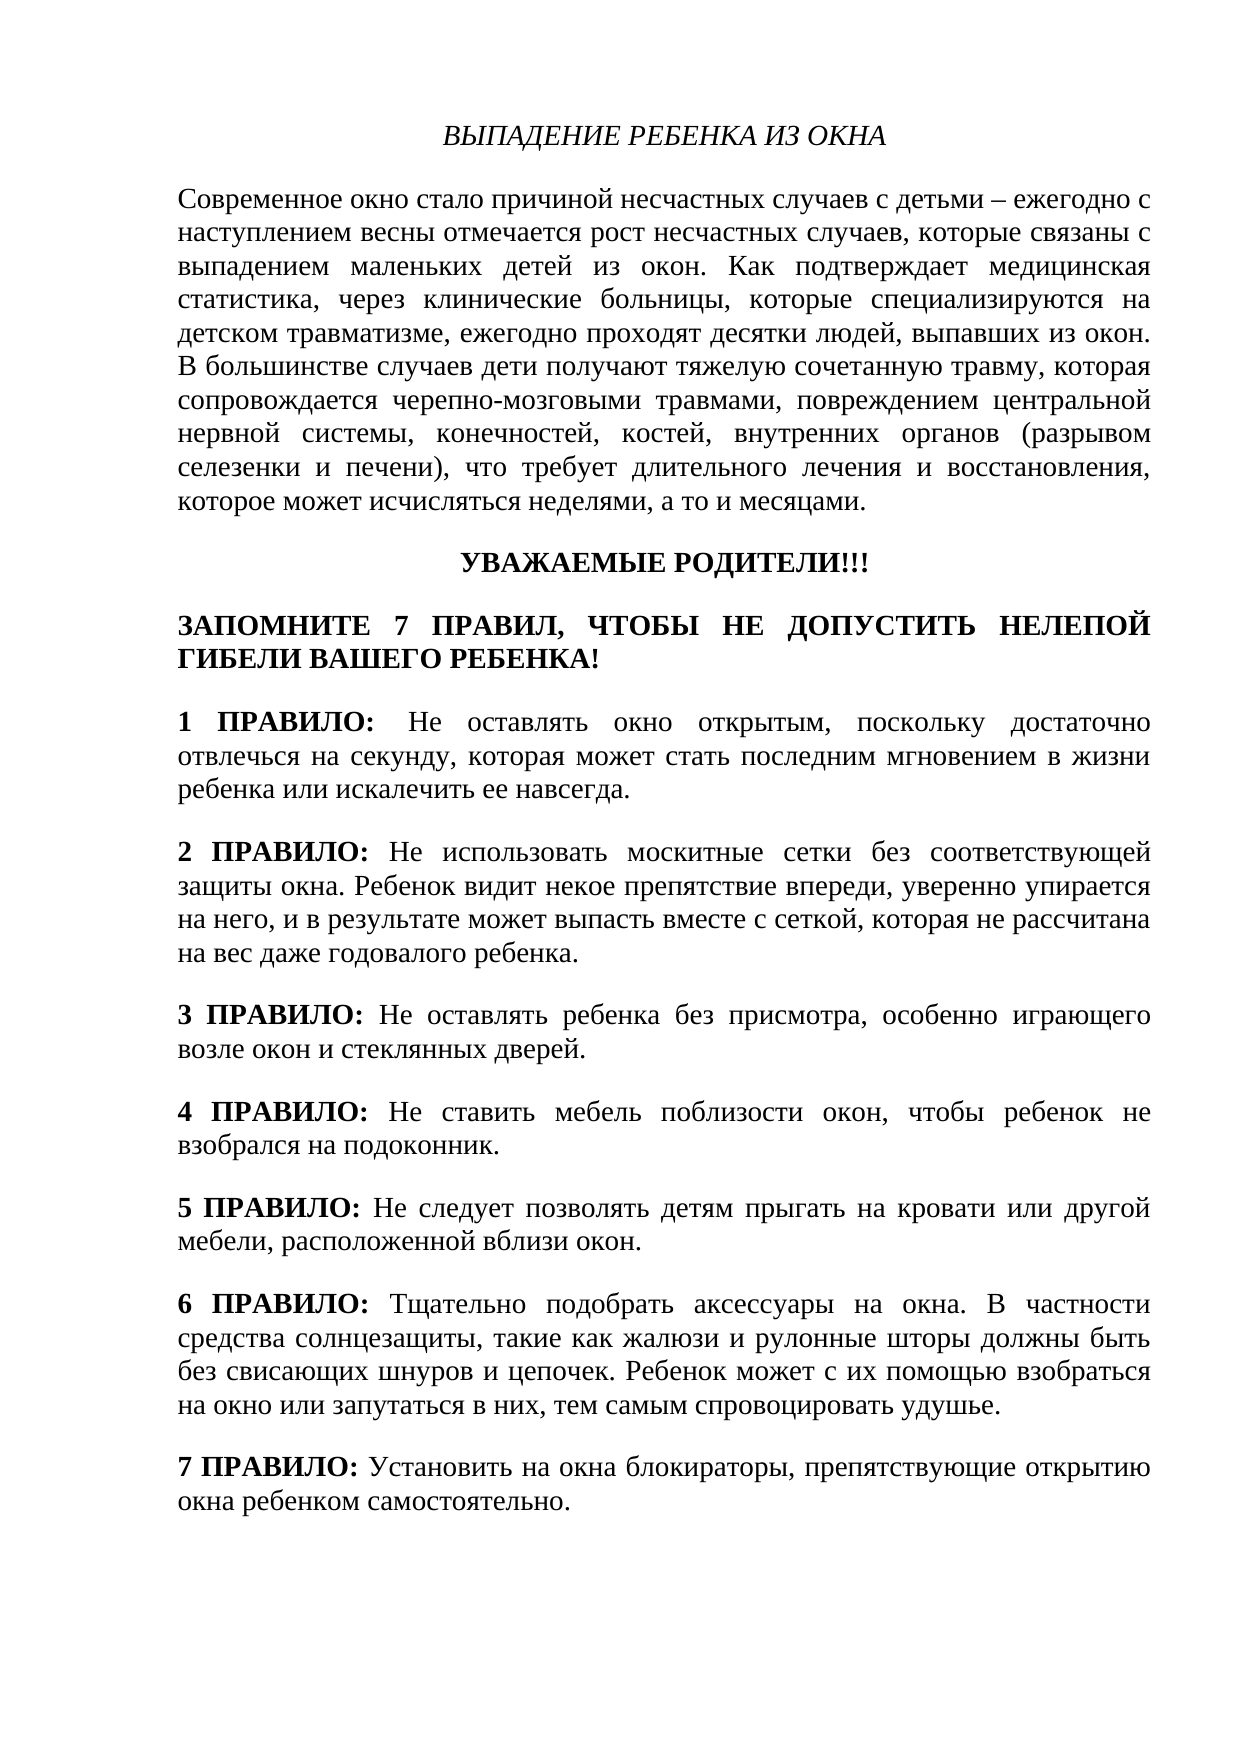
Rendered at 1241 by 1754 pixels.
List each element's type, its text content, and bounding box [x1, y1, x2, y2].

text УВАЖАЕМЫЕ РОДИТЕЛИ!!! [177, 545, 1152, 579]
text ЗАПОМНИТЕ 7 ПРАВИЛ, ЧТОБЫ НЕ ДОПУСТИТЬ НЕЛЕПОЙ ГИБЕЛИ ВАШЕГО РЕБЕНКА! [177, 608, 1152, 675]
text 4 ПРАВИЛО: Не ставить мебель поблизости окон, чтобы ребенок не взобрался на подоконник. [177, 1094, 1152, 1161]
text 5 ПРАВИЛО: Не следует позволять детям прыгать на кровати или другой мебели, расположенной вблизи окон. [177, 1190, 1152, 1257]
text 7 ПРАВИЛО: Установить на окна блокираторы, препятствующие открытию окна ребенком самостоятельно. [177, 1449, 1152, 1517]
text ВЫПАДЕНИЕ РЕБЕНКА ИЗ ОКНА [177, 118, 1152, 152]
text 1 ПРАВИЛО: Не оставлять окно открытым, поскольку достаточно отвлечься на секунду, которая может стать последним мгновением в жизни ребенка или искалечить ее навсегда. [177, 704, 1152, 805]
text 6 ПРАВИЛО: Тщательно подобрать аксессуары на окна. В частности средства солнцезащиты, такие как жалюзи и рулонные шторы должны быть без свисающих шнуров и цепочек. Ребенок может с их помощью взобраться на окно или запутаться в них, тем самым спровоцировать удушье. [177, 1286, 1152, 1420]
text Современное окно стало причиной несчастных случаев с детьми – ежегодно с наступлением весны отмечается рост несчастных случаев, которые связаны с выпадением маленьких детей из окон. Как подтверждает медицинская статистика, через клинические больницы, которые специализируются на детском травматизме, ежегодно проходят десятки людей, выпавших из окон. В большинстве случаев дети получают тяжелую сочетанную травму, которая сопровождается черепно-мозговыми травмами, повреждением центральной нервной системы, конечностей, костей, внутренних органов (разрывом селезенки и печени), что требует длительного лечения и восстановления, которое может исчисляться неделями, а то и месяцами. [177, 181, 1152, 516]
text 3 ПРАВИЛО: Не оставлять ребенка без присмотра, особенно играющего возле окон и стеклянных дверей. [177, 997, 1152, 1064]
text 2 ПРАВИЛО: Не использовать москитные сетки без соответствующей защиты окна. Ребенок видит некое препятствие впереди, уверенно упирается на него, и в результате может выпасть вместе с сеткой, которая не рассчитана на вес даже годовалого ребенка. [177, 834, 1152, 968]
